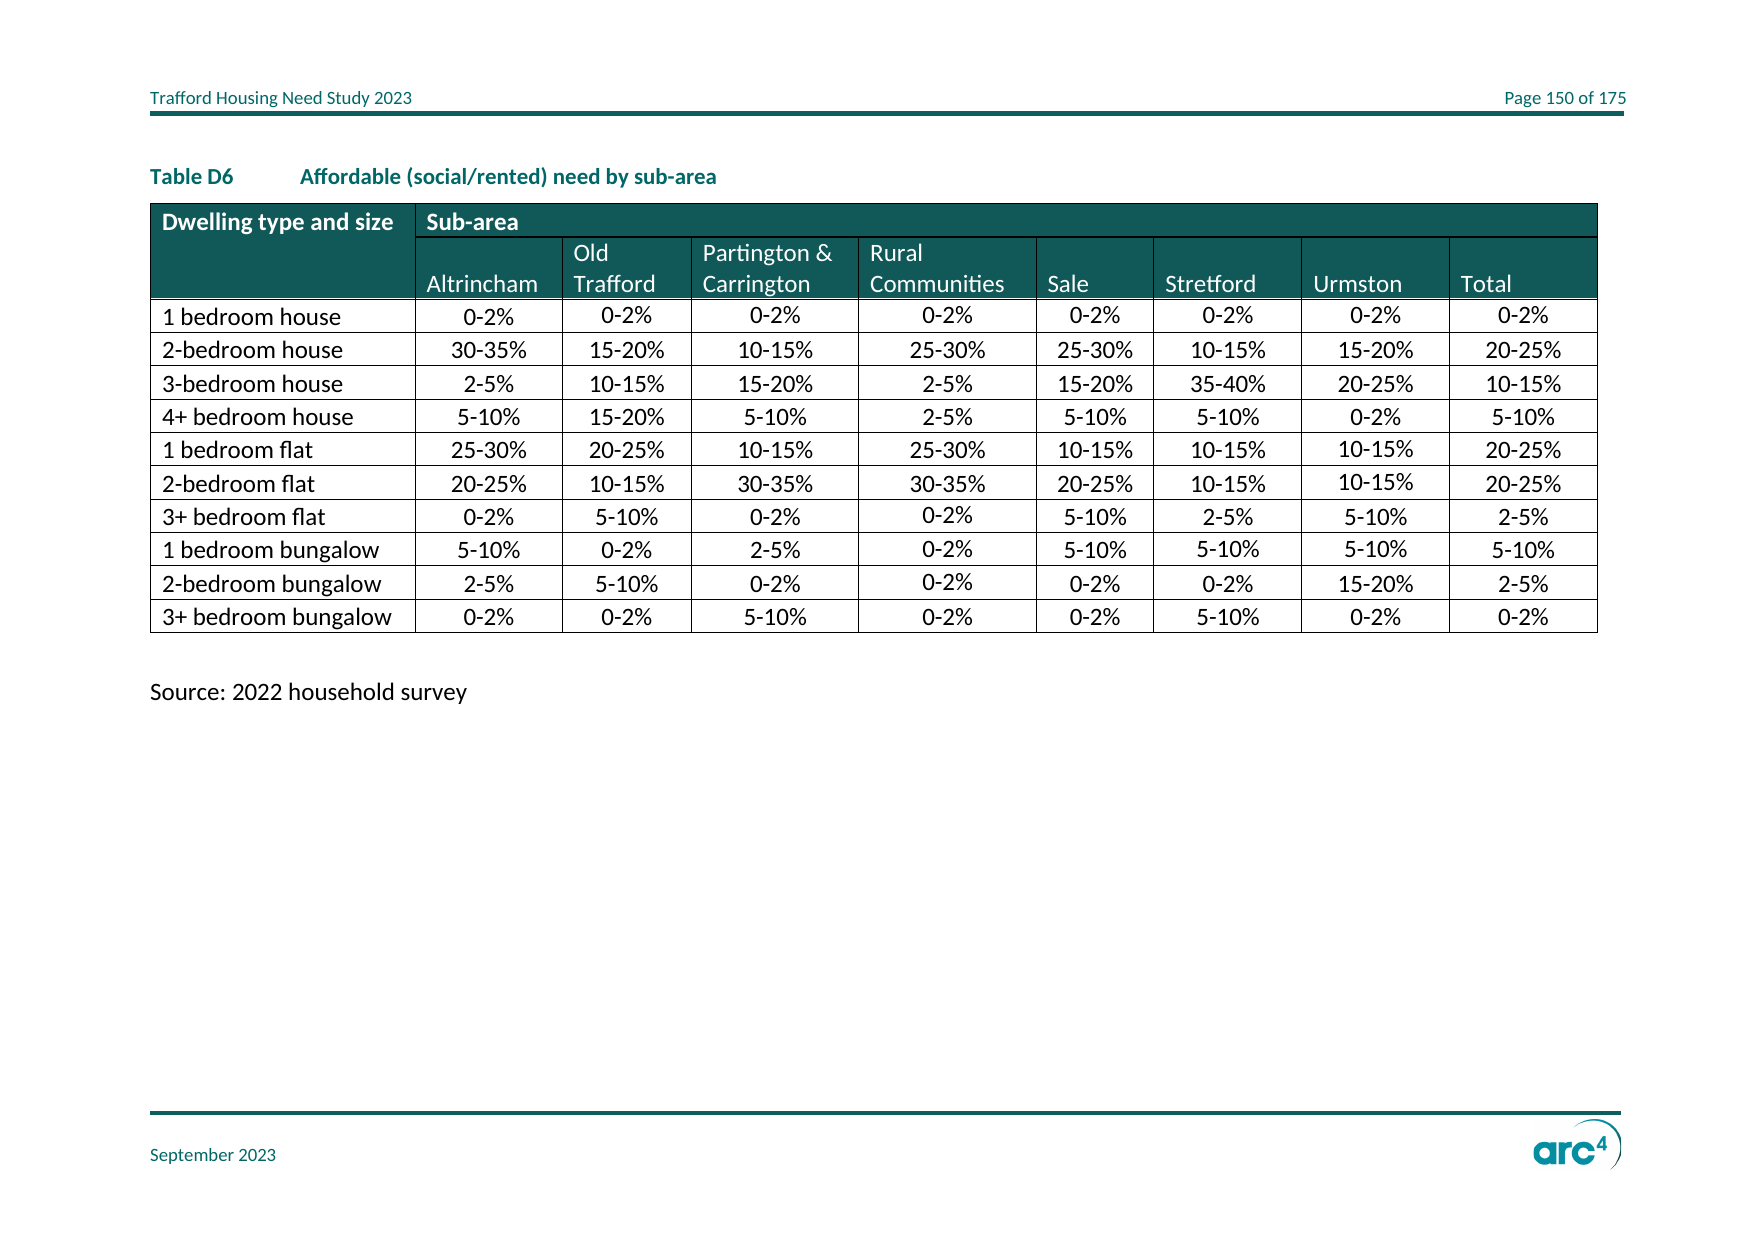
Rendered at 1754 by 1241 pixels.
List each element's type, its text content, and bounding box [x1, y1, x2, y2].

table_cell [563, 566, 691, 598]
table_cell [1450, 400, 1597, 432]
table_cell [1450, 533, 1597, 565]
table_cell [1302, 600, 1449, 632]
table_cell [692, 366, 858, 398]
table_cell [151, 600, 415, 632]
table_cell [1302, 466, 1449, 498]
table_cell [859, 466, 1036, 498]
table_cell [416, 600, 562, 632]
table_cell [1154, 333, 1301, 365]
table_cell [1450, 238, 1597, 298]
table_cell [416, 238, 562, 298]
list Source: 2022 household survey [150, 676, 1621, 706]
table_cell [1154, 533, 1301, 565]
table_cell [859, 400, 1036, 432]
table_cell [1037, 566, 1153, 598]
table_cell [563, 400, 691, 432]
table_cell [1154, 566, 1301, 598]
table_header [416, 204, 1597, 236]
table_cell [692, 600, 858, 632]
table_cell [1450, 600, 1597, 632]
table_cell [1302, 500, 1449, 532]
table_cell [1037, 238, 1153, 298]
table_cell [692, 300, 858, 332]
picture [1533, 1119, 1622, 1170]
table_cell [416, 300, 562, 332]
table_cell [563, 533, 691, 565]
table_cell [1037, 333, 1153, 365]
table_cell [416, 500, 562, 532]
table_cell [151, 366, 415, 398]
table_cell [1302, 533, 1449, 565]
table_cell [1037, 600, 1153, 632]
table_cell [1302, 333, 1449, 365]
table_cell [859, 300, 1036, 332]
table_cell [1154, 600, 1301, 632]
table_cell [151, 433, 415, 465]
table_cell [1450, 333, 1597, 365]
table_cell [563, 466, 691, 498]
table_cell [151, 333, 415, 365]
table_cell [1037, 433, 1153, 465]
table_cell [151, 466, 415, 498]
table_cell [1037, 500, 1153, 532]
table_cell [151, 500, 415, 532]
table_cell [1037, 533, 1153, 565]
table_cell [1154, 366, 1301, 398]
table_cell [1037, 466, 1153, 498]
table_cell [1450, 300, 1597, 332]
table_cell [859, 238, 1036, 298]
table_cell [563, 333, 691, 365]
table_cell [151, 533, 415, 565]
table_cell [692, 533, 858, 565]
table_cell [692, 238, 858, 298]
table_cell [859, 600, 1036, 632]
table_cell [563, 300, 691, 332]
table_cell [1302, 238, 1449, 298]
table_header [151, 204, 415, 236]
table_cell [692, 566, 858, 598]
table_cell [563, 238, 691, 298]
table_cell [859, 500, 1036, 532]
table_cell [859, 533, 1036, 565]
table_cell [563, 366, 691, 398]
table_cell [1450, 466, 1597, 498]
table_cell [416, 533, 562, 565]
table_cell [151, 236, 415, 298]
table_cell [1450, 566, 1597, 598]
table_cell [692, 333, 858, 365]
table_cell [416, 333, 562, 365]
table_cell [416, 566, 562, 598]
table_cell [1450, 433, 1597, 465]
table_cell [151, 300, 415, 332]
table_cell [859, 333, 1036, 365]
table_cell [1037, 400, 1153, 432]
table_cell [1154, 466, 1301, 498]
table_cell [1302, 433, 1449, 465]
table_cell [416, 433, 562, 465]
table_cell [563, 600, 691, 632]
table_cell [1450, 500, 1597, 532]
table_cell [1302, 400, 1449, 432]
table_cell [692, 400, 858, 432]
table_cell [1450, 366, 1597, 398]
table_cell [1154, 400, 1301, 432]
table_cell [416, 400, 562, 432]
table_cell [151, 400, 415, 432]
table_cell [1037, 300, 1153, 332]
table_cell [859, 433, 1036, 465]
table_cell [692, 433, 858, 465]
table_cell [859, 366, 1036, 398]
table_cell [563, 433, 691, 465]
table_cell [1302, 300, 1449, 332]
subtitle Table D6 Affordable (social/rented) need by sub-area [150, 162, 1621, 191]
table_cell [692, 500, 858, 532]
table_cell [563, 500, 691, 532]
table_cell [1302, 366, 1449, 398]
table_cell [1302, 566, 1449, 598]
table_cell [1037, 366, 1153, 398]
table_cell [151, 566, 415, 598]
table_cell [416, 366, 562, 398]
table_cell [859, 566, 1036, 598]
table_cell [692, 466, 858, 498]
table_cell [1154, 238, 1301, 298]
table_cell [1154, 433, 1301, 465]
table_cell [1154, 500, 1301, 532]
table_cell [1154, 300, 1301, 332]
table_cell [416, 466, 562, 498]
